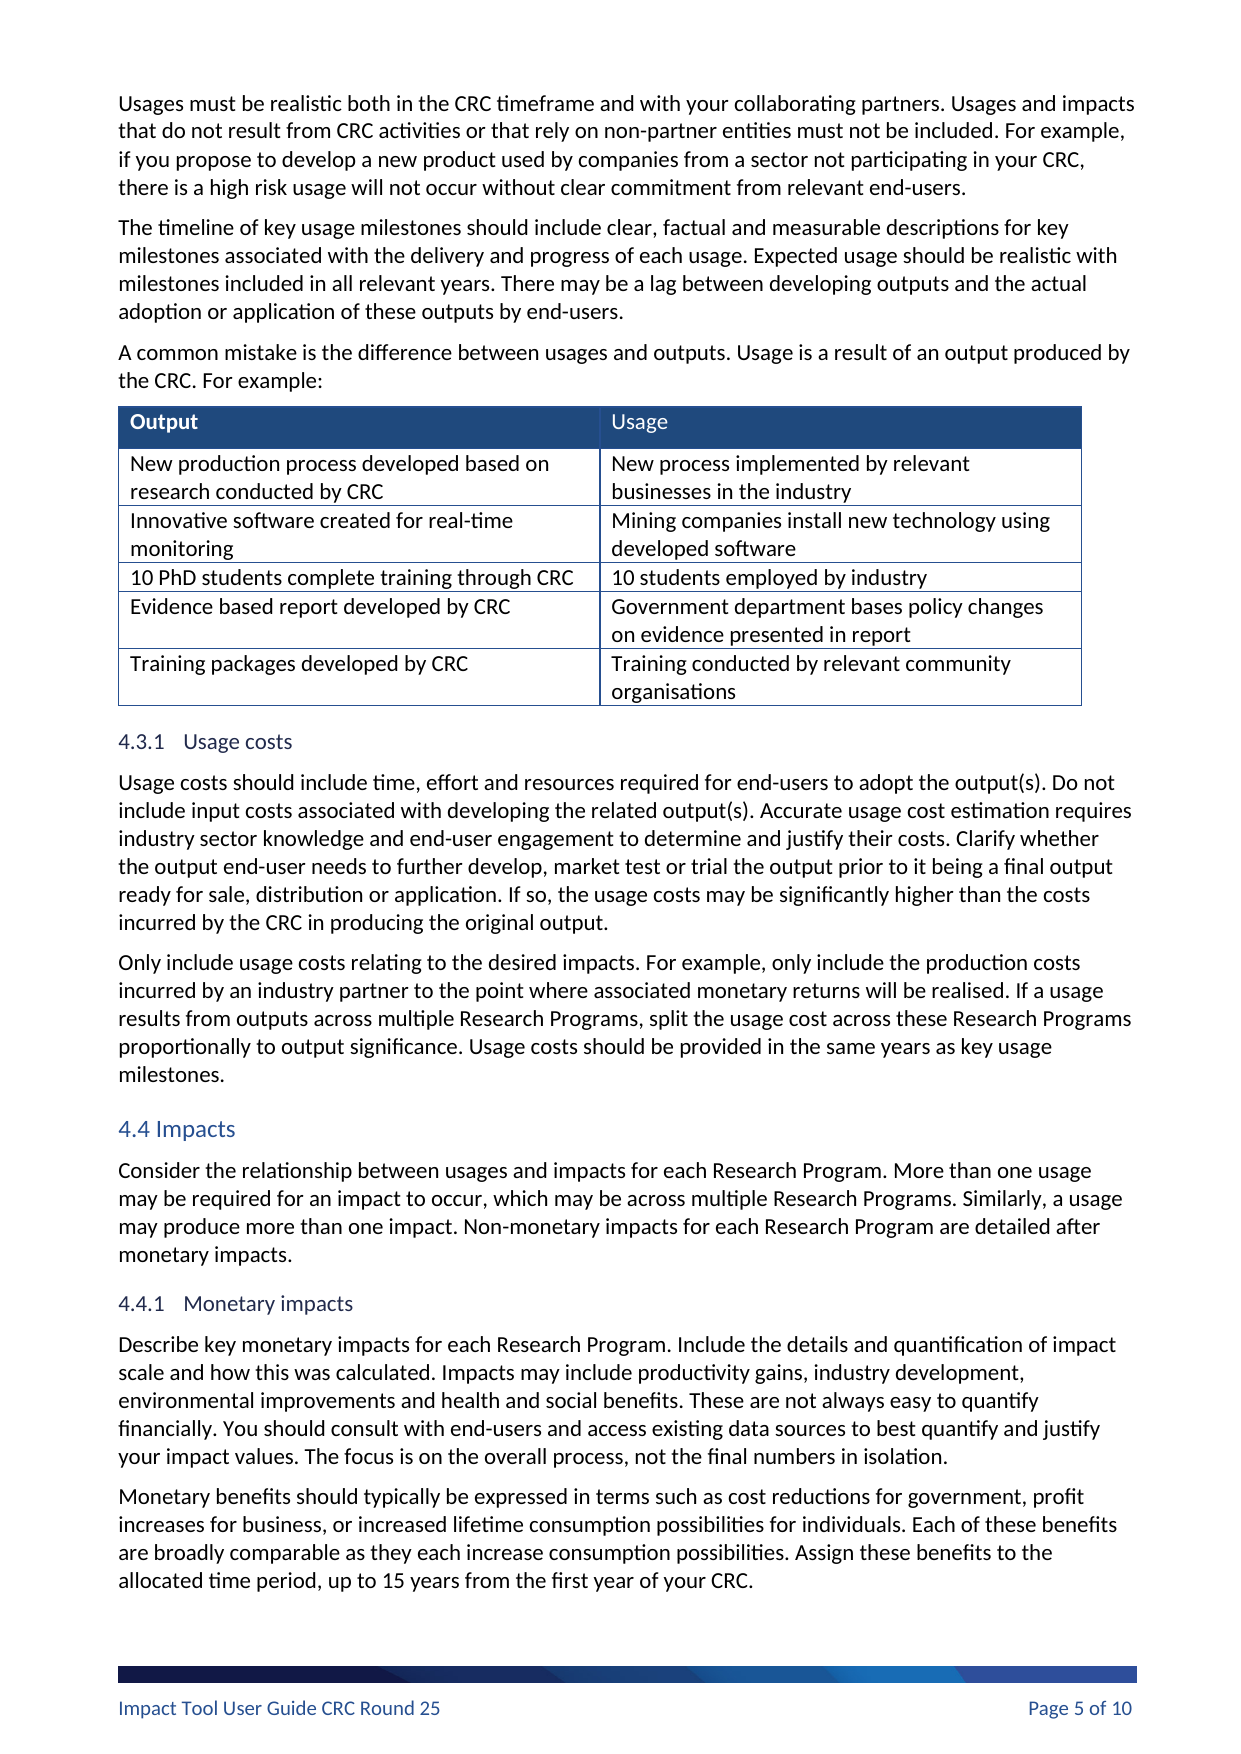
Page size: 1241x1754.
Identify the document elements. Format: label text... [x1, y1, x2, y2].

subtitle 4.3.1 Usage costs [118, 727, 1137, 755]
picture [118, 1666, 1137, 1683]
text Only include usage costs relating to the desired impacts. For example, only include the production costs incurred by an industry partner to the point where associated monetary returns will be realised. If a usage results from outputs across multiple Research Programs, split the usage cost across these Research Programs proportionally to output significance. Usage costs should be provided in the same years as key usage milestones. [118, 948, 1137, 1088]
text Usage costs should include time, effort and resources required for end-users to adopt the output(s). Do not include input costs associated with developing the related output(s). Accurate usage cost estimation requires industry sector knowledge and end-user engagement to determine and justify their costs. Clarify whether the output end-user needs to further develop, market test or trial the output prior to it being a final output ready for sale, distribution or application. If so, the usage costs may be significantly higher than the costs incurred by the CRC in producing the original output. [118, 768, 1137, 936]
table_cell New process implemented by relevant businesses in the industry [601, 449, 1081, 505]
text The timeline of key usage milestones should include clear, factual and measurable descriptions for key milestones associated with the delivery and progress of each usage. Expected usage should be realistic with milestones included in all relevant years. There may be a lag between developing outputs and the actual adoption or application of these outputs by end-users. [118, 213, 1137, 325]
table_cell 10 students employed by industry [601, 563, 1081, 591]
table_header Output [119, 408, 599, 448]
table_cell Innovative software created for real-time monitoring [119, 506, 599, 562]
table_cell Evidence based report developed by CRC [119, 592, 599, 648]
table_cell Training conducted by relevant community organisations [601, 649, 1081, 705]
text Usages must be realistic both in the CRC timeframe and with your collaborating partners. Usages and impacts that do not result from CRC activities or that rely on non-partner entities must not be included. For example, if you propose to develop a new product used by companies from a sector not participating in your CRC, there is a high risk usage will not occur without clear commitment from relevant end-users. [118, 89, 1137, 201]
text Describe key monetary impacts for each Research Program. Include the details and quantification of impact scale and how this was calculated. Impacts may include productivity gains, industry development, environmental improvements and health and social benefits. These are not always easy to quantify financially. You should consult with end-users and access existing data sources to best quantify and justify your impact values. The focus is on the overall process, not the final numbers in isolation. [118, 1330, 1137, 1470]
table_cell New production process developed based on research conducted by CRC [119, 449, 599, 505]
subtitle 4.4 Impacts [118, 1113, 1137, 1144]
text Monetary benefits should typically be expressed in terms such as cost reductions for government, profit increases for business, or increased lifetime consumption possibilities for individuals. Each of these benefits are broadly comparable as they each increase consumption possibilities. Assign these benefits to the allocated time period, up to 15 years from the first year of your CRC. [118, 1482, 1137, 1594]
table_cell Training packages developed by CRC [119, 649, 599, 705]
table_cell 10 PhD students complete training through CRC [119, 563, 599, 591]
table_cell Mining companies install new technology using developed software [601, 506, 1081, 562]
text A common mistake is the difference between usages and outputs. Usage is a result of an output produced by the CRC. For example: [118, 338, 1137, 394]
table_header Usage [601, 408, 1081, 448]
table_cell Government department bases policy changes on evidence presented in report [601, 592, 1081, 648]
subtitle 4.4.1 Monetary impacts [118, 1289, 1137, 1317]
text Consider the relationship between usages and impacts for each Research Program. More than one usage may be required for an impact to occur, which may be across multiple Research Programs. Similarly, a usage may produce more than one impact. Non-monetary impacts for each Research Program are detailed after monetary impacts. [118, 1156, 1137, 1268]
